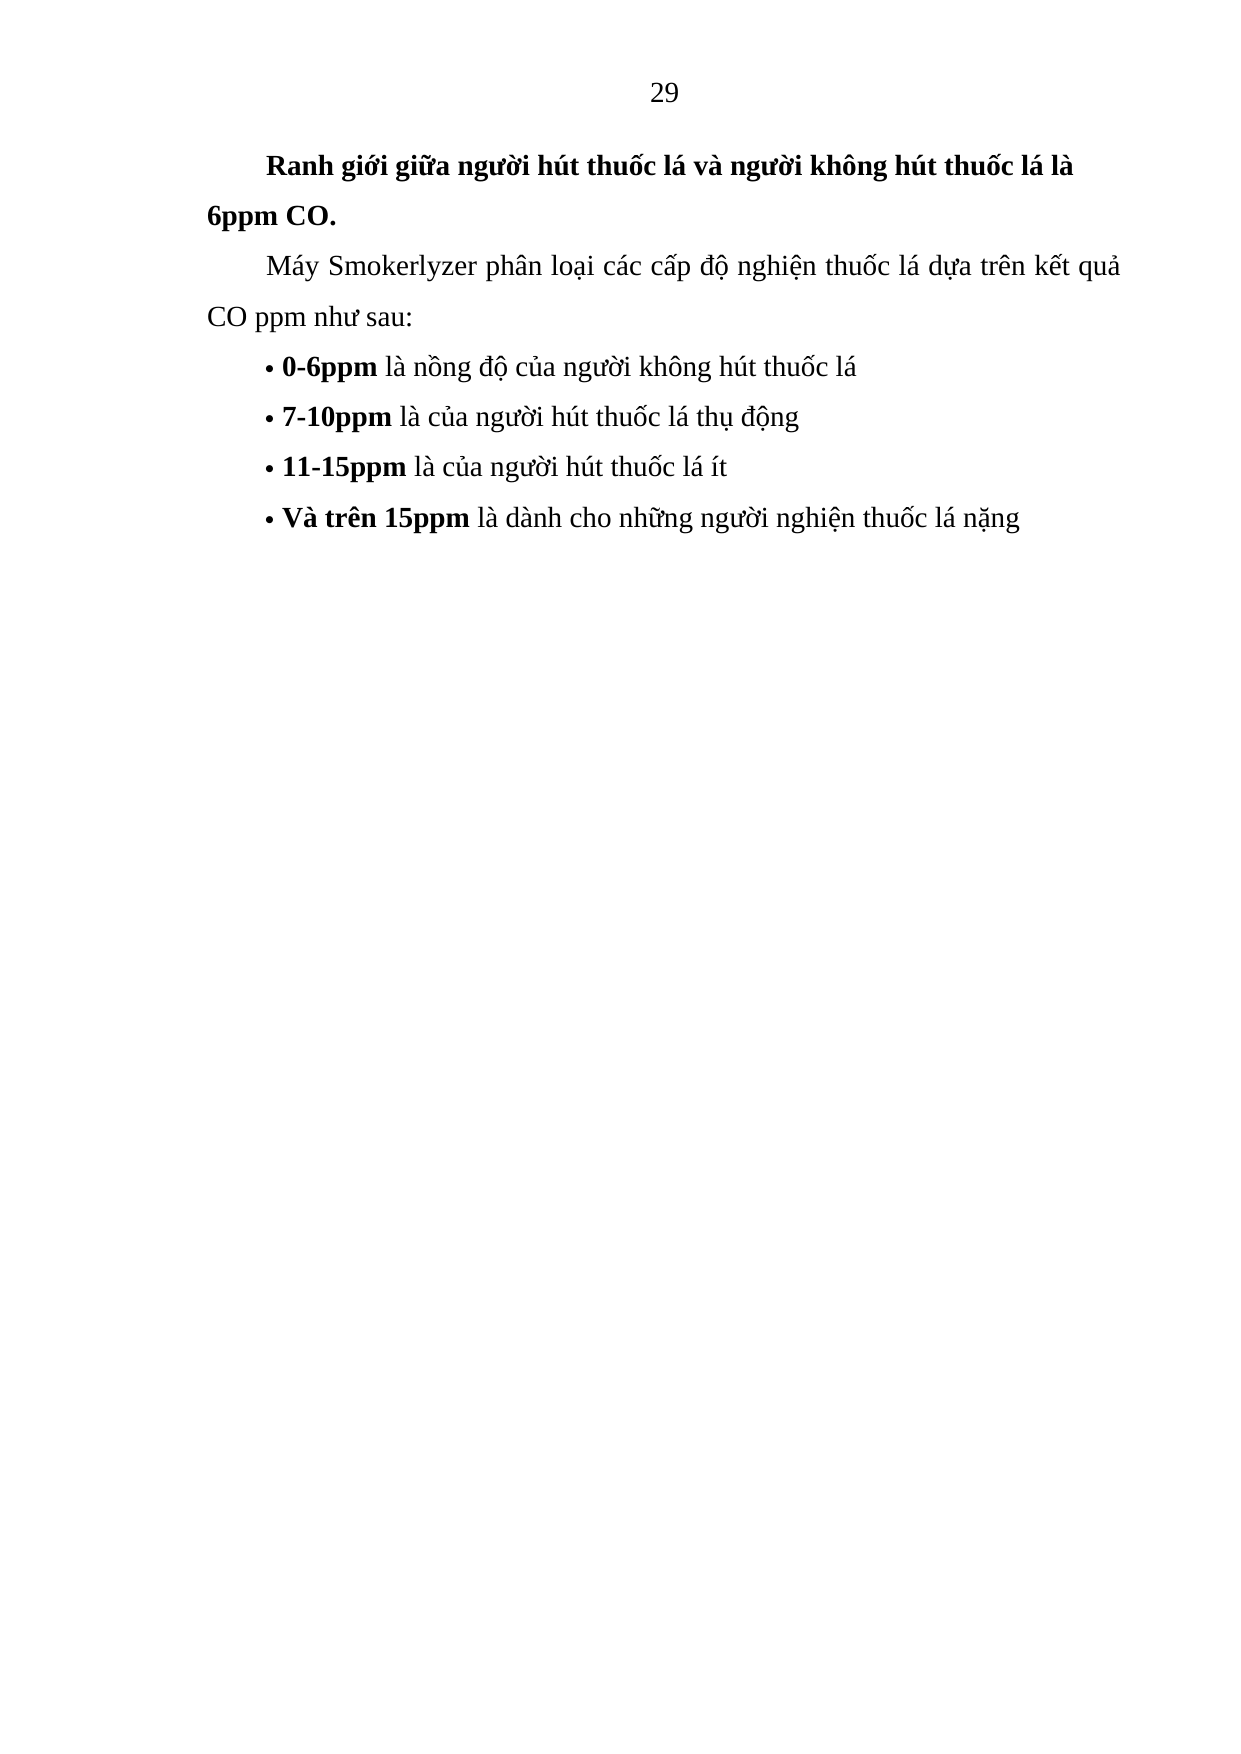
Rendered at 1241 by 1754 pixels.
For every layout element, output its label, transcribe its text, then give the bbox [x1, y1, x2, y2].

list Và trên 15ppm là dành cho những người nghiện thuốc lá nặng [207, 500, 1122, 533]
text Ranh giới giữa người hút thuốc lá và người không hút thuốc lá là 6ppm CO. [207, 148, 1122, 232]
text Máy Smokerlyzer phân loại các cấp độ nghiện thuốc lá dựa trên kết quả CO ppm như sau: [207, 248, 1122, 332]
list 7-10ppm là của người hút thuốc lá thụ động [207, 399, 1122, 433]
list 11-15ppm là của người hút thuốc lá ít [207, 449, 1122, 483]
list 0-6ppm là nồng độ của người không hút thuốc lá [207, 349, 1122, 382]
